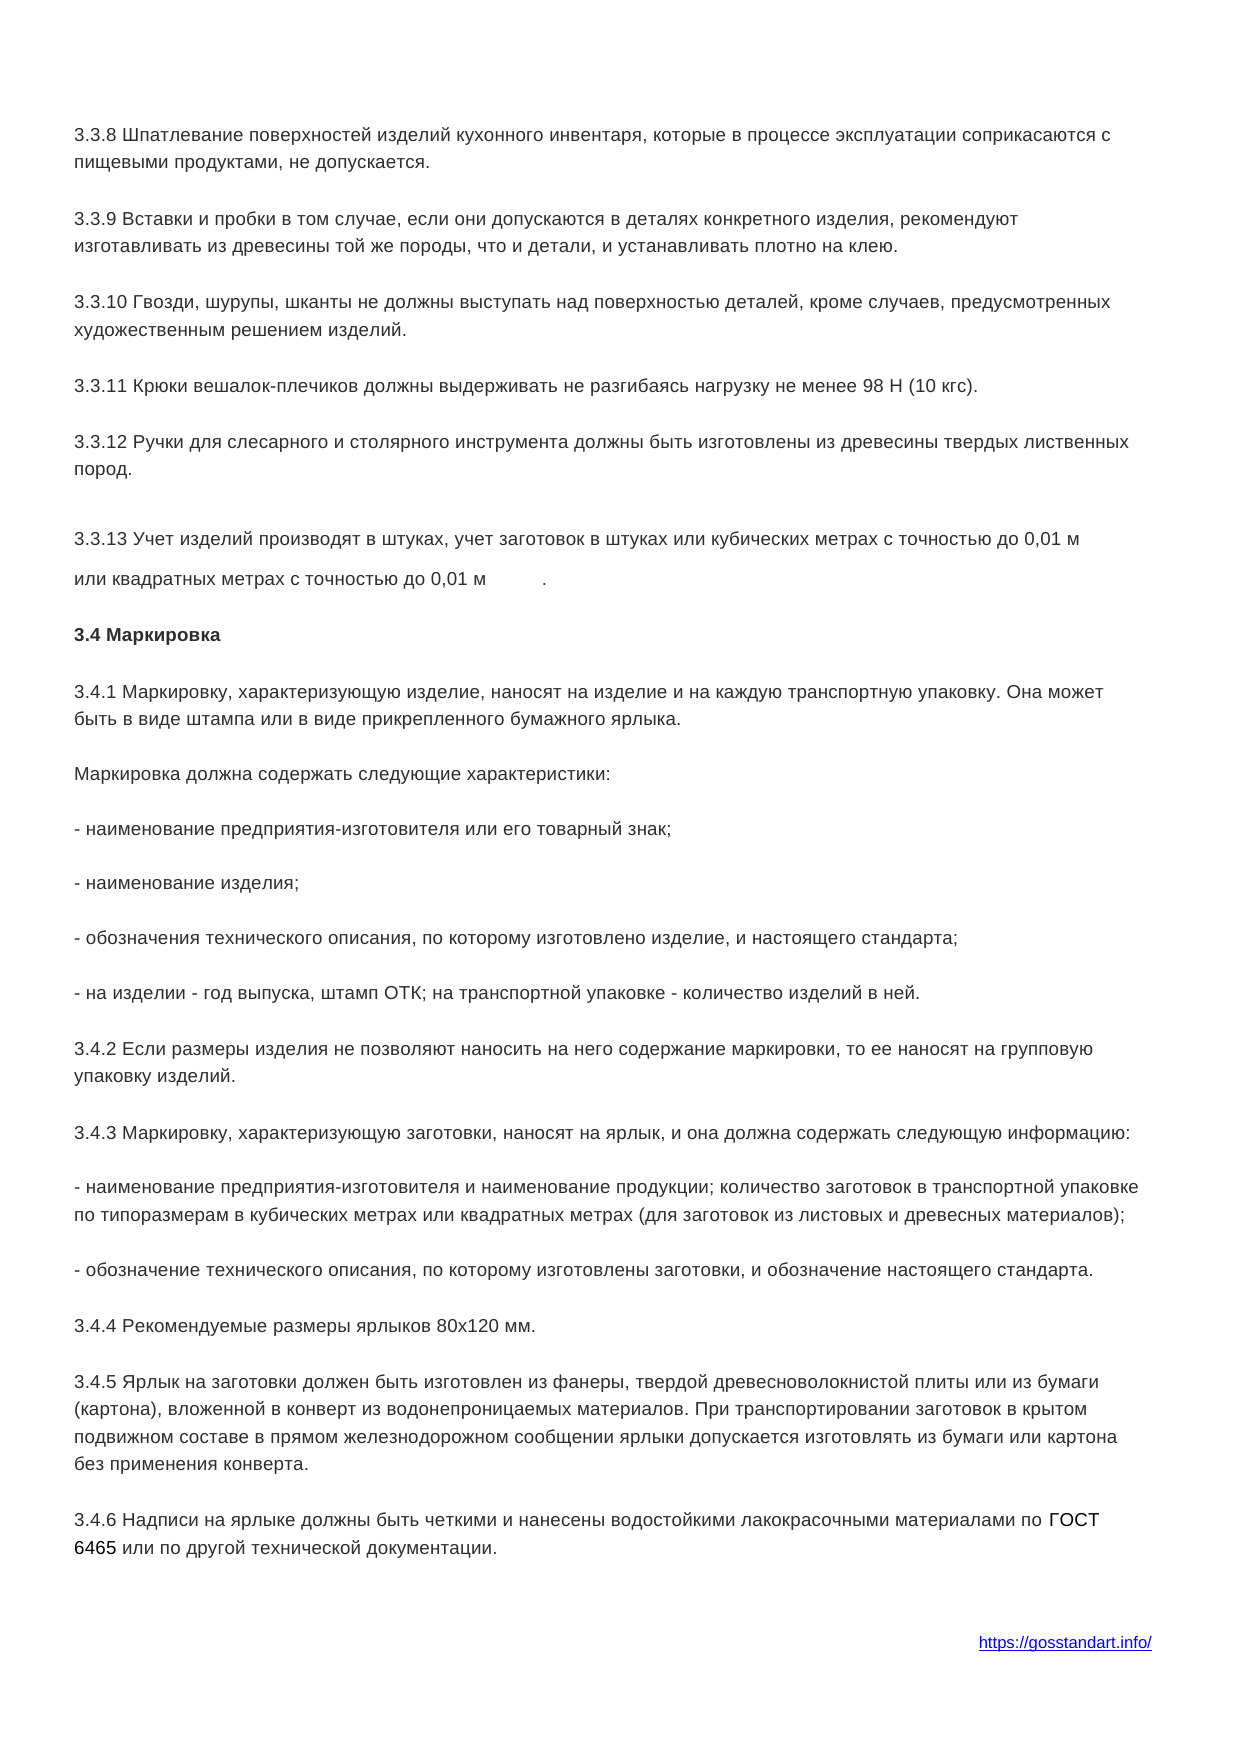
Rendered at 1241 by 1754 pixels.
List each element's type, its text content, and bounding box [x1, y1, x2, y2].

text 3.3.10 Гвозди, шурупы, шканты не должны выступать над поверхностью деталей, кроме случаев, предусмотренных художественным решением изделий. [74, 285, 1152, 369]
text 3.4.5 Ярлык на заготовки должен быть изготовлен из фанеры, твердой древесноволокнистой плиты или из бумаги (картона), вложенной в конверт из водонепроницаемых материалов. При транспортировании заготовок в крытом подвижном составе в прямом железнодорожном сообщении ярлыки допускается изготовлять из бумаги или картона без применения конверта. [74, 1365, 1152, 1503]
text 3.3.9 Вставки и пробки в том случае, если они допускаются в деталях конкретного изделия, рекомендуют изготавливать из древесины той же породы, что и детали, и устанавливать плотно на клею. [74, 202, 1152, 285]
text 3.4.6 Надписи на ярлыке должны быть четкими и нанесены водостойкими лакокрасочными материалами по ГОСТ 6465 или по другой технической документации. [74, 1503, 1152, 1587]
text 3.4.1 Маркировку, характеризующую изделие, наносят на изделие и на каждую транспортную упаковку. Она может быть в виде штампа или в виде прикрепленного бумажного ярлыка. Маркировка должна содержать следующие характеристики: - наименование предприятия-изготовителя или его товарный знак; - наименование изделия; - обозначения технического описания, по которому изготовлено изделие, и настоящего стандарта; - на изделии - год выпуска, штамп ОТК; на транспортной упаковке - количество изделий в ней. [74, 674, 1152, 1032]
text 3.3.13 Учет изделий производят в штуках, учет заготовок в штуках или кубических метрах с точностью до 0,01 м или квадратных метрах с точностью до 0,01 м. [74, 508, 1152, 618]
text 3.3.8 Шпатлевание поверхностей изделий кухонного инвентаря, которые в процессе эксплуатации соприкасаются с пищевыми продуктами, не допускается. [74, 118, 1152, 202]
text 3.4 Маркировка [74, 618, 1152, 674]
text 3.3.12 Ручки для слесарного и столярного инструмента должны быть изготовлены из древесины твердых лиственных пород. [74, 425, 1152, 508]
text 3.4.4 Рекомендуемые размеры ярлыков 80x120 мм. [74, 1309, 1152, 1365]
text 3.4.2 Если размеры изделия не позволяют наносить на него содержание маркировки, то ее наносят на групповую упаковку изделий. [74, 1032, 1152, 1116]
text 3.3.11 Крюки вешалок-плечиков должны выдерживать не разгибаясь нагрузку не менее 98 Н (10 кгс). [74, 369, 1152, 425]
text 3.4.3 Маркировку, характеризующую заготовки, наносят на ярлык, и она должна содержать следующую информацию: - наименование предприятия-изготовителя и наименование продукции; количество заготовок в транспортной упаковке по типоразмерам в кубических метрах или квадратных метрах (для заготовок из листовых и древесных материалов); - обозначение технического описания, по которому изготовлены заготовки, и обозначение настоящего стандарта. [74, 1116, 1152, 1309]
